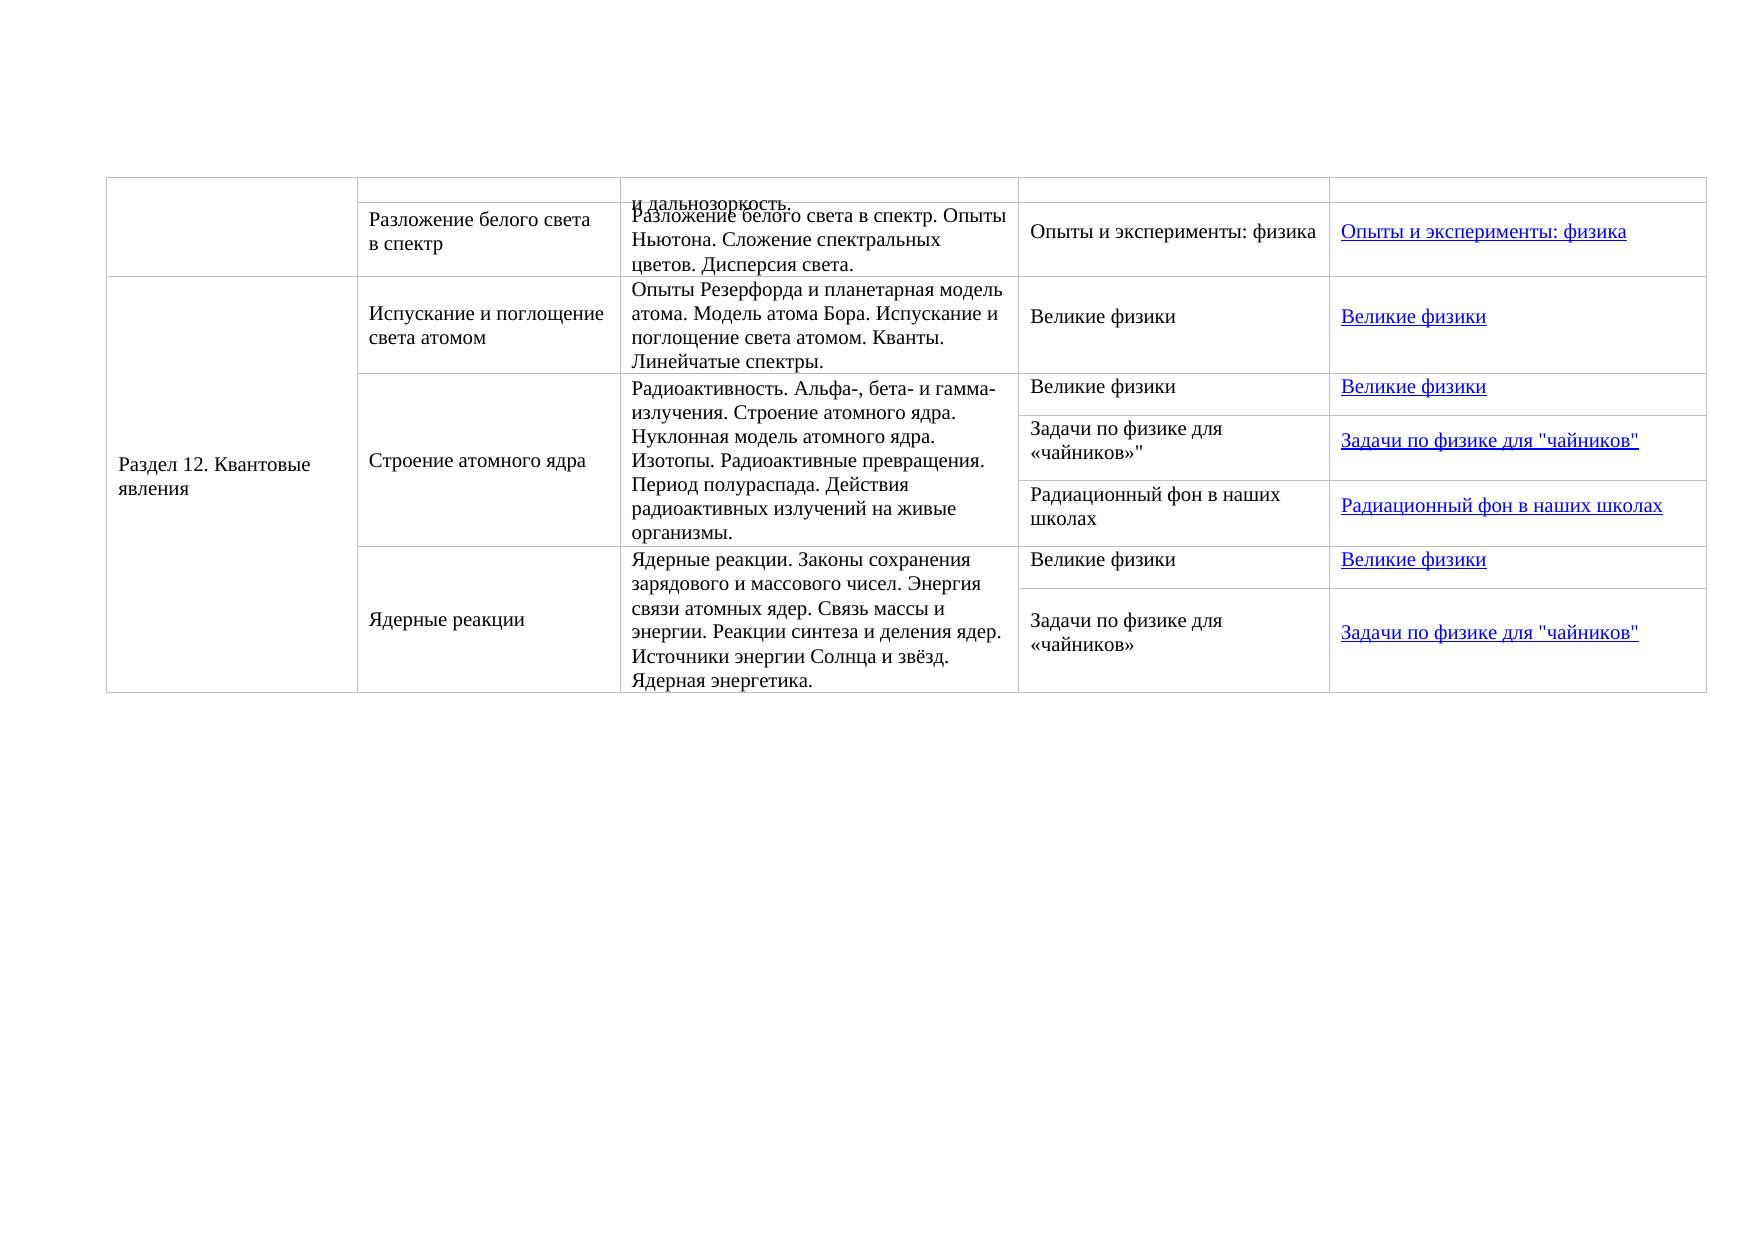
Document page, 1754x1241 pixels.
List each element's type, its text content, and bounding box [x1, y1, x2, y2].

table_cell Задачи по физике для «чайников»" [1019, 416, 1329, 480]
table_cell Опыты и эксперименты: физика [1019, 203, 1329, 276]
table_cell Великие физики [1019, 374, 1329, 414]
table_cell Опыты Резерфорда и планетарная модель атома. Модель атома Бора. Испускание и поглощение света атомом. Кванты. Линейчатые спектры. [621, 277, 1018, 373]
table_cell Задачи по физике для "чайников" [1330, 589, 1706, 692]
table_cell Ядерные реакции [358, 547, 620, 692]
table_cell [1330, 178, 1706, 202]
table_cell Испускание и поглощение света атомом [358, 277, 620, 373]
table_cell Задачи по физике для "чайников" [1330, 416, 1706, 480]
table_cell Ядерные реакции. Законы сохранения зарядового и массового чисел. Энергия связи атомных ядер. Связь массы и энергии. Реакции синтеза и деления ядер. Источники энергии Солнца и звёзд. Ядерная энергетика. [621, 547, 1018, 692]
table_cell Строение атомного ядра [358, 374, 620, 546]
table_cell Великие физики [1330, 277, 1706, 373]
table_cell Великие физики [1019, 547, 1329, 588]
table_cell Великие физики [1019, 277, 1329, 373]
table_cell Разложение белого света в спектр. Опыты Ньютона. Сложение спектральных цветов. Дисперсия света. [621, 203, 1018, 276]
table_cell Задачи по физике для «чайников» [1019, 589, 1329, 692]
table_cell Великие физики [1330, 547, 1706, 588]
table_cell Великие физики [1330, 374, 1706, 414]
table_cell Радиоактивность. Альфа-, бета- и гамма-излучения. Строение атомного ядра. Нуклонная модель атомного ядра. Изотопы. Радиоактивные превращения. Период полураспада. Действия радиоактивных излучений на живые организмы. [621, 374, 1018, 546]
table_cell Радиационный фон в наших школах [1330, 481, 1706, 546]
table_cell Опыты и эксперименты: физика [1330, 203, 1706, 276]
table_cell Раздел 12. Квантовые явления [107, 277, 357, 692]
table_cell Разложение белого света в спектр [358, 203, 620, 276]
table_cell Радиационный фон в наших школах [1019, 481, 1329, 546]
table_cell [1019, 178, 1329, 202]
